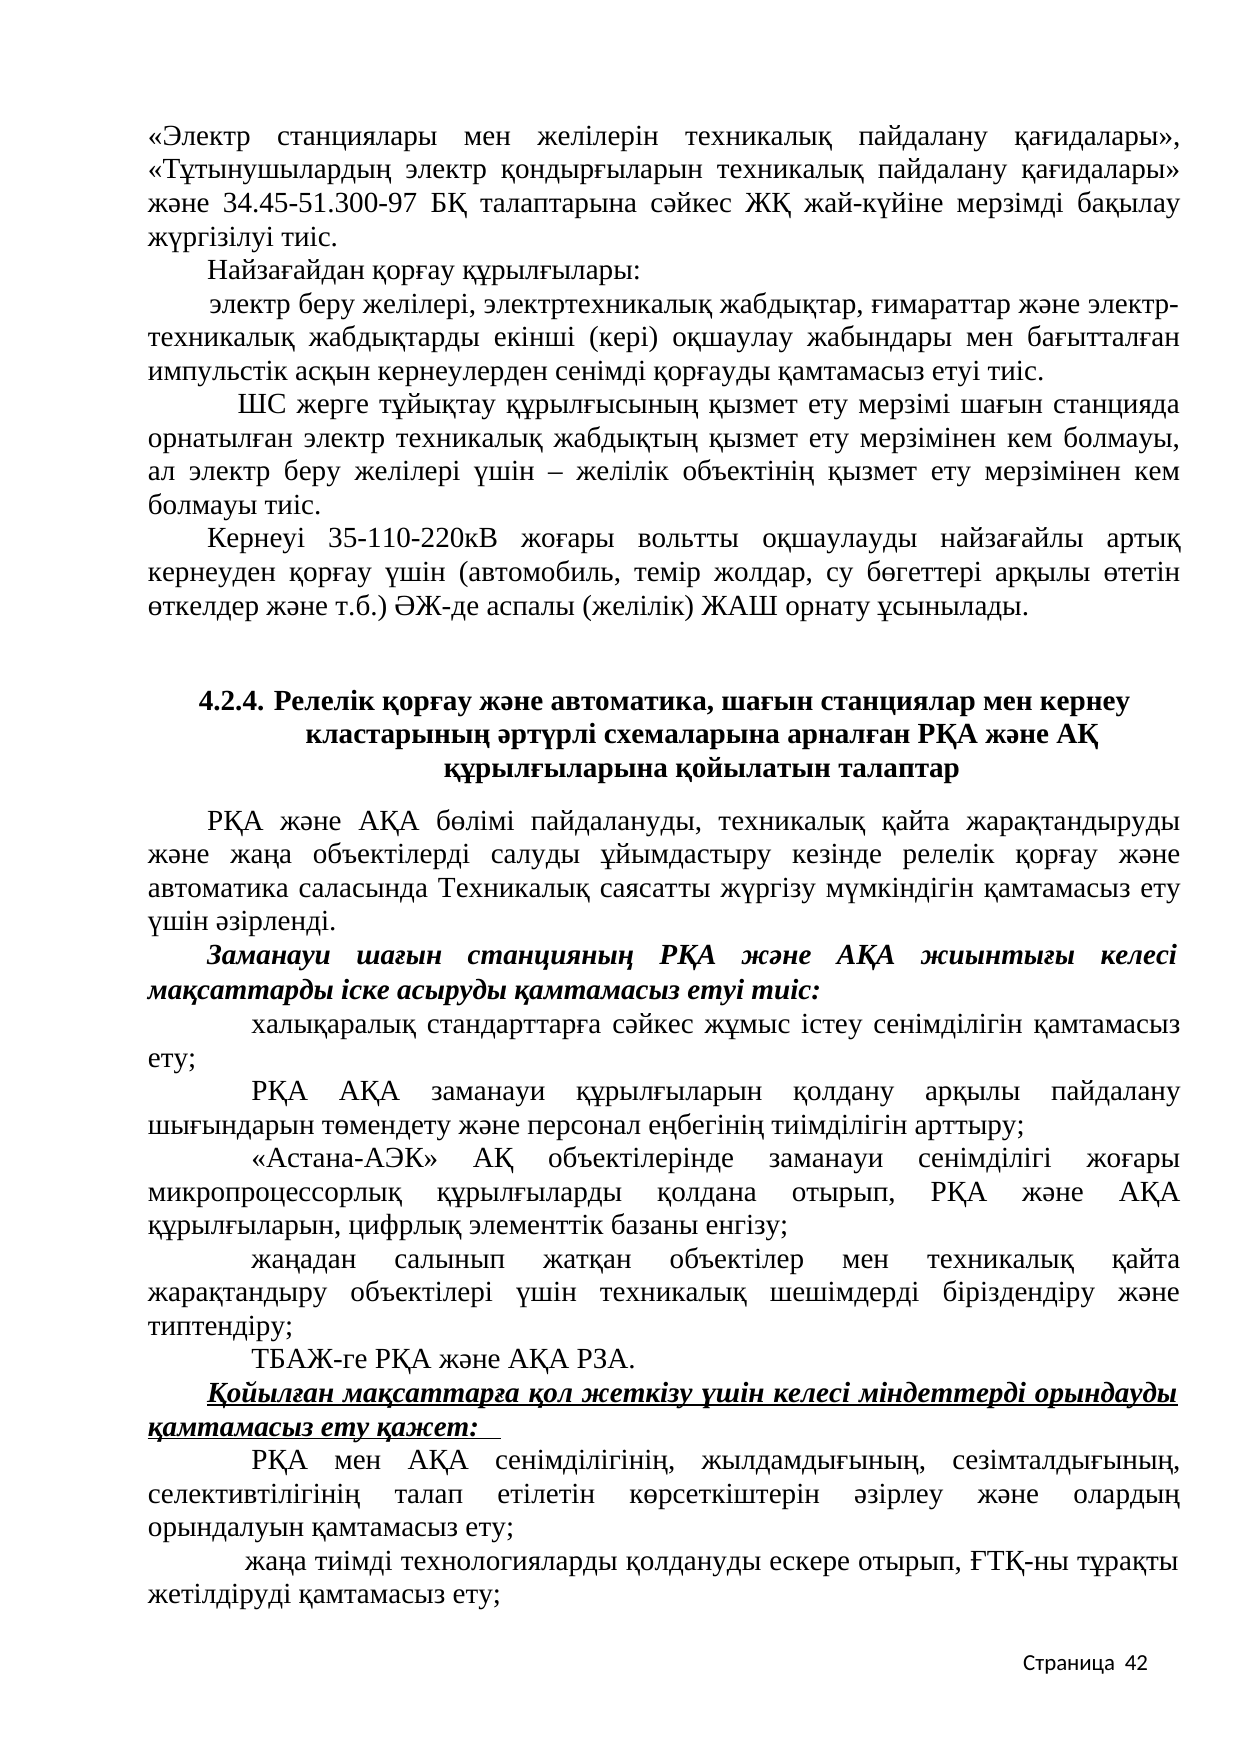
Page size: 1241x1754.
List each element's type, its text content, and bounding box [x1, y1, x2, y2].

text Кернеуі 35-110-220кВ жоғары вольтты оқшаулауды найзағайлы артық кернеуден қорғау үшін (автомобиль, темір жолдар, су бөгеттері арқылы өтетін өткелдер және т.б.) ӘЖ-де аспалы (желілік) ЖАШ орнату ұсынылады. [148, 521, 1181, 621]
list жаңадан салынып жатқан объектілер мен техникалық қайта жарақтандыру объектілері үшін техникалық шешімдерді біріздендіру және типтендіру; [148, 1241, 1181, 1342]
text электр беру желілері, электртехникалық жабдықтар, ғимараттар және электр-техникалық жабдықтарды екінші (кері) оқшаулау жабындары мен бағытталған импульстік асқын кернеулерден сенімді қорғауды қамтамасыз етуі тиіс. [148, 286, 1181, 386]
list халықаралық стандарттарға сәйкес жұмыс істеу сенімділігін қамтамасыз ету; [148, 1006, 1181, 1073]
text Қойылған мақсаттарға қол жеткізу үшін келесі міндеттерді орындауды қамтамасыз ету қажет: [148, 1375, 1181, 1442]
text РҚА АҚА заманауи құрылғыларын қолдану арқылы пайдалану шығындарын төмендету және персонал еңбегінің тиімділігін арттыру; [148, 1073, 1181, 1140]
text Заманауи шағын станцияның РҚА және АҚА жиынтығы келесі мақсаттарды іске асыруды қамтамасыз етуі тиіс: [148, 937, 1181, 1006]
list «Астана-АЭК» АҚ объектілерінде заманауи сенімділігі жоғары микропроцессорлық құрылғыларды қолдана отырып, РҚА және АҚА құрылғыларын, цифрлық элементтік базаны енгізу; [148, 1140, 1181, 1241]
text РҚА және АҚА бөлімі пайдалануды, техникалық қайта жарақтандыруды және жаңа объектілерді салуды ұйымдастыру кезінде релелік қорғау және автоматика саласында Техникалық саясатты жүргізу мүмкіндігін қамтамасыз ету үшін әзірленді. [148, 803, 1181, 937]
text ШС жерге тұйықтау құрылғысының қызмет ету мерзімі шағын станцияда орнатылған электр техникалық жабдықтың қызмет ету мерзімінен кем болмауы, ал электр беру желілері үшін – желілік объектінің қызмет ету мерзімінен кем болмауы тиіс. [148, 386, 1181, 521]
text Найзағайдан қорғау құрылғылары: [148, 252, 1181, 286]
text жаңа тиімді технологияларды қолдануды ескере отырып, ҒТҚ-ны тұрақты жетілдіруді қамтамасыз ету; [148, 1543, 1181, 1610]
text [148, 118, 1181, 252]
list РҚА мен АҚА сенімділігінің, жылдамдығының, сезімталдығының, селективтілігінің талап етілетін көрсеткіштерін әзірлеу және олардың орындалуын қамтамасыз ету; [148, 1442, 1181, 1543]
list ТБАЖ-ге РҚА және АҚА РЗА. [148, 1342, 1181, 1375]
list Релелік қорғау және автоматика, шағын станциялар мен кернеу кластарының әртүрлі схемаларына арналған РҚА және АҚ құрылғыларына қойылатын талаптар [148, 683, 1181, 783]
